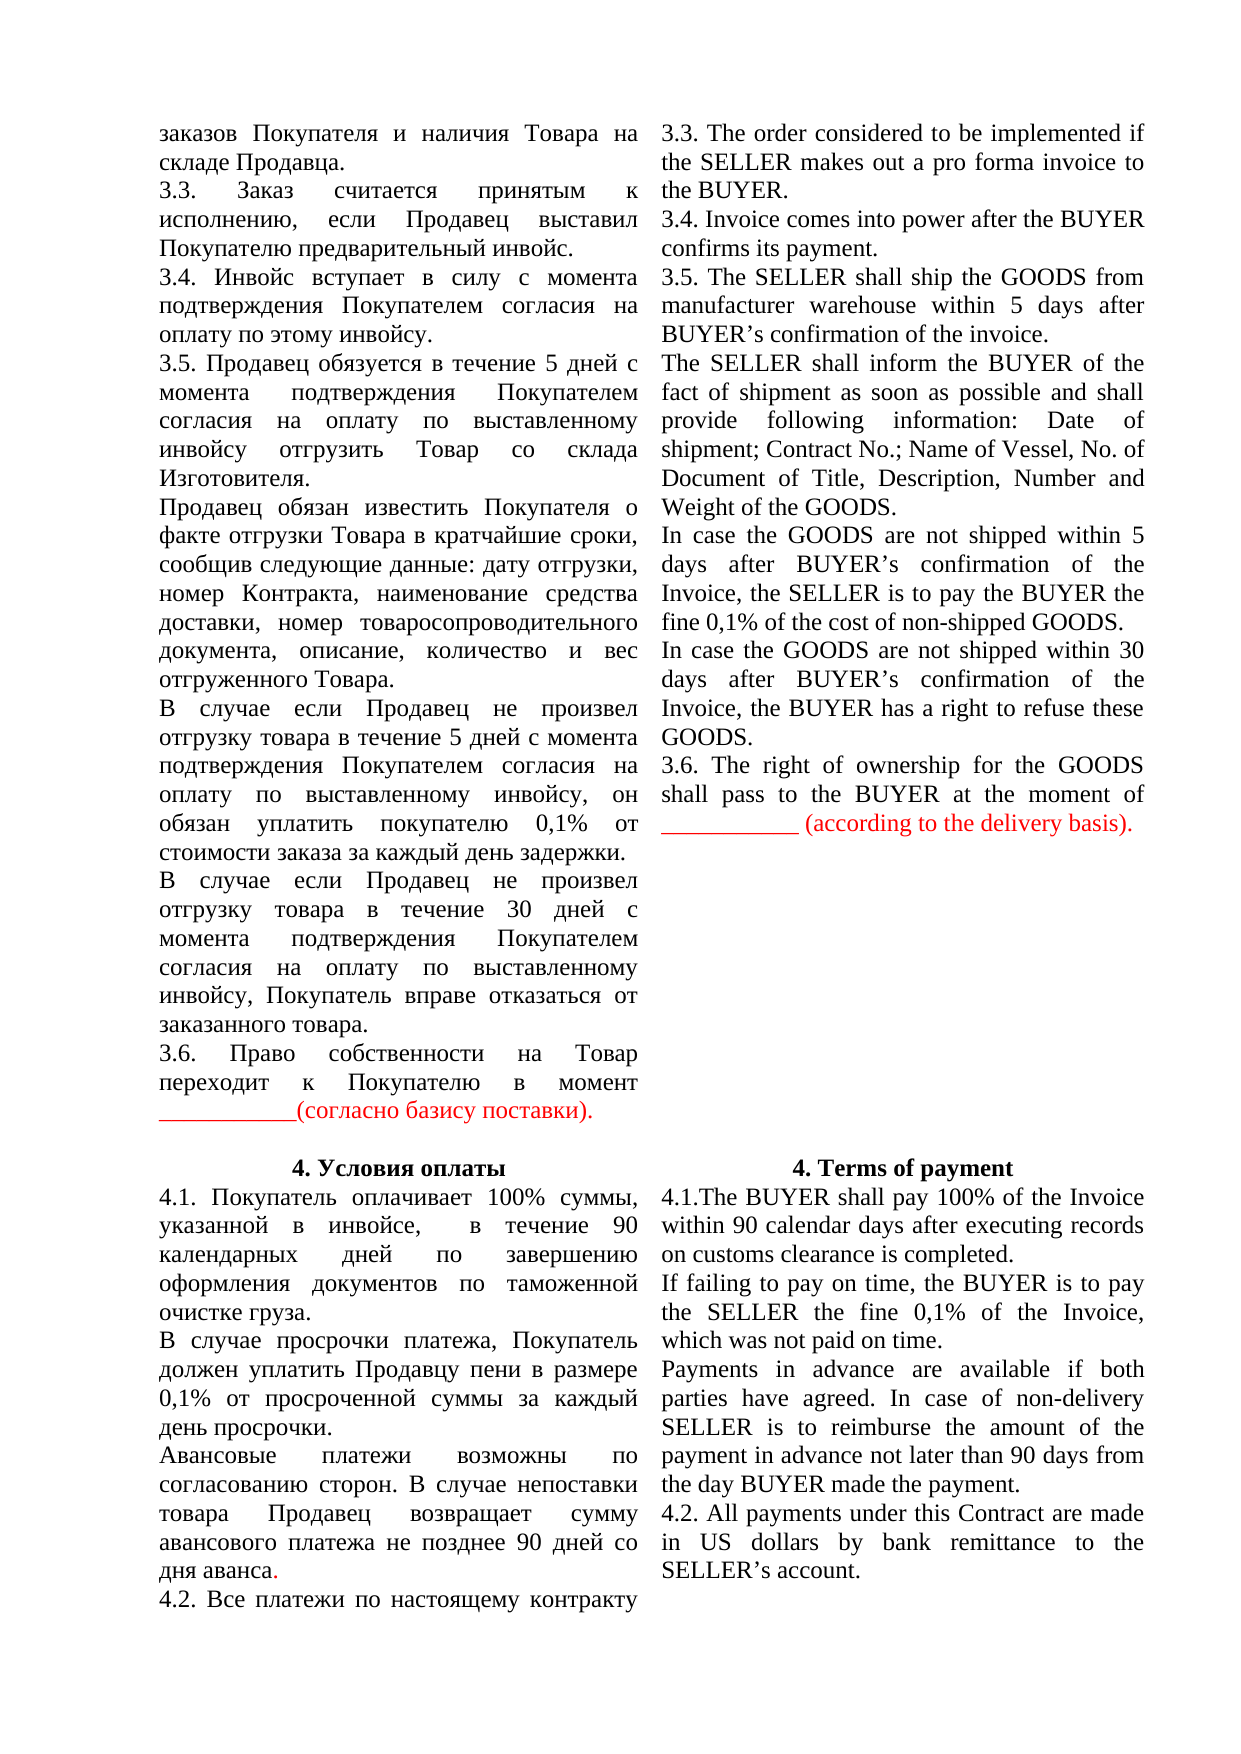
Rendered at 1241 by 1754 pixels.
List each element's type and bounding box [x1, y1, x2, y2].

table_header [148, 118, 650, 1613]
table_header [650, 118, 1156, 1613]
